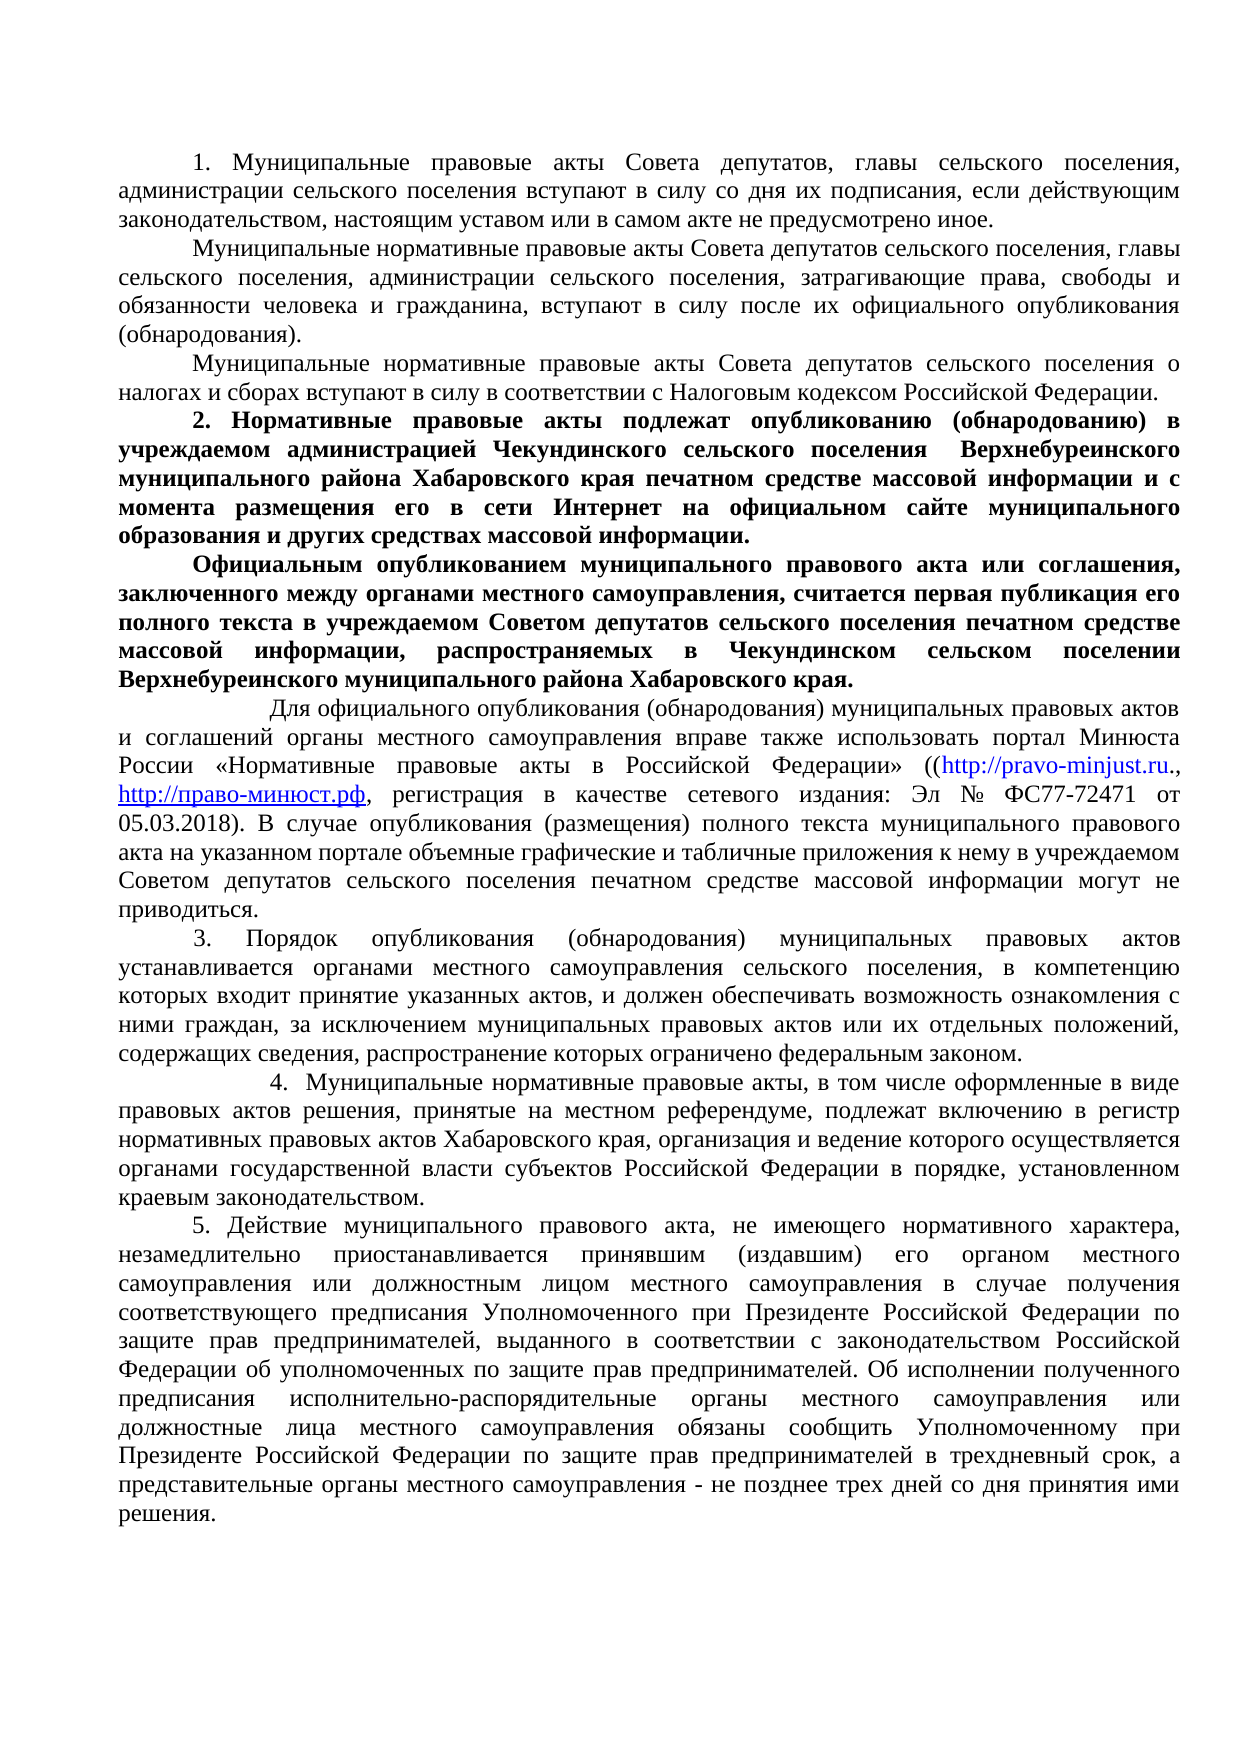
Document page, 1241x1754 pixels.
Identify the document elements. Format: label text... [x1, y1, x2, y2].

text Муниципальные нормативные правовые акты Совета депутатов сельского поселения, главы сельского поселения, администрации сельского поселения, затрагивающие права, свободы и обязанности человека и гражданина, вступают в силу после их официального опубликования (обнародования). [118, 233, 1181, 348]
text Для официального опубликования (обнародования) муниципальных правовых актов и соглашений органы местного самоуправления вправе также использовать портал Минюста России «Нормативные правовые акты в Российской Федерации» ((http://pravo-minjust.ru., http://право-минюст.рф, регистрация в качестве сетевого издания: Эл № ФС77-72471 от 05.03.2018). В случае опубликования (размещения) полного текста муниципального правового акта на указанном портале объемные графические и табличные приложения к нему в учреждаемом Советом депутатов сельского поселения печатном средстве массовой информации могут не приводиться. [118, 693, 1181, 923]
text 4. Муниципальные нормативные правовые акты, в том числе оформленные в виде правовых актов решения, принятые на местном референдуме, подлежат включению в регистр нормативных правовых актов Хабаровского края, организация и ведение которого осуществляется органами государственной власти субъектов Российской Федерации в порядке, установленном краевым законодательством. [118, 1067, 1181, 1211]
text 1. Муниципальные правовые акты Совета депутатов, главы сельского поселения, администрации сельского поселения вступают в силу со дня их подписания, если действующим законодательством, настоящим уставом или в самом акте не предусмотрено иное. [118, 147, 1181, 233]
text Муниципальные нормативные правовые акты Совета депутатов сельского поселения о налогах и сборах вступают в силу в соответствии с Налоговым кодексом Российской Федерации. [118, 348, 1181, 406]
text 2. Нормативные правовые акты подлежат опубликованию (обнародованию) в учреждаемом администрацией Чекундинского сельского поселения Верхнебуреинского муниципального района Хабаровского края печатном средстве массовой информации и с момента размещения его в сети Интернет на официальном сайте муниципального образования и других средствах массовой информации. [118, 406, 1181, 549]
text Официальным опубликованием муниципального правового акта или соглашения, заключенного между органами местного самоуправления, считается первая публикация его полного текста в учреждаемом Советом депутатов сельского поселения печатном средстве массовой информации, распространяемых в Чекундинском сельском поселении Верхнебуреинского муниципального района Хабаровского края. [118, 549, 1181, 693]
text 3. Порядок опубликования (обнародования) муниципальных правовых актов устанавливается органами местного самоуправления сельского поселения, в компетенцию которых входит принятие указанных актов, и должен обеспечивать возможность ознакомления с ними граждан, за исключением муниципальных правовых актов или их отдельных положений, содержащих сведения, распространение которых ограничено федеральным законом. [118, 923, 1181, 1067]
text 5. Действие муниципального правового акта, не имеющего нормативного характера, незамедлительно приостанавливается принявшим (издавшим) его органом местного самоуправления или должностным лицом местного самоуправления в случае получения соответствующего предписания Уполномоченного при Президенте Российской Федерации по защите прав предпринимателей, выданного в соответствии с законодательством Российской Федерации об уполномоченных по защите прав предпринимателей. Об исполнении полученного предписания исполнительно-распорядительные органы местного самоуправления или должностные лица местного самоуправления обязаны сообщить Уполномоченному при Президенте Российской Федерации по защите прав предпринимателей в трехдневный срок, а представительные органы местного самоуправления - не позднее трех дней со дня принятия ими решения. [118, 1211, 1181, 1527]
